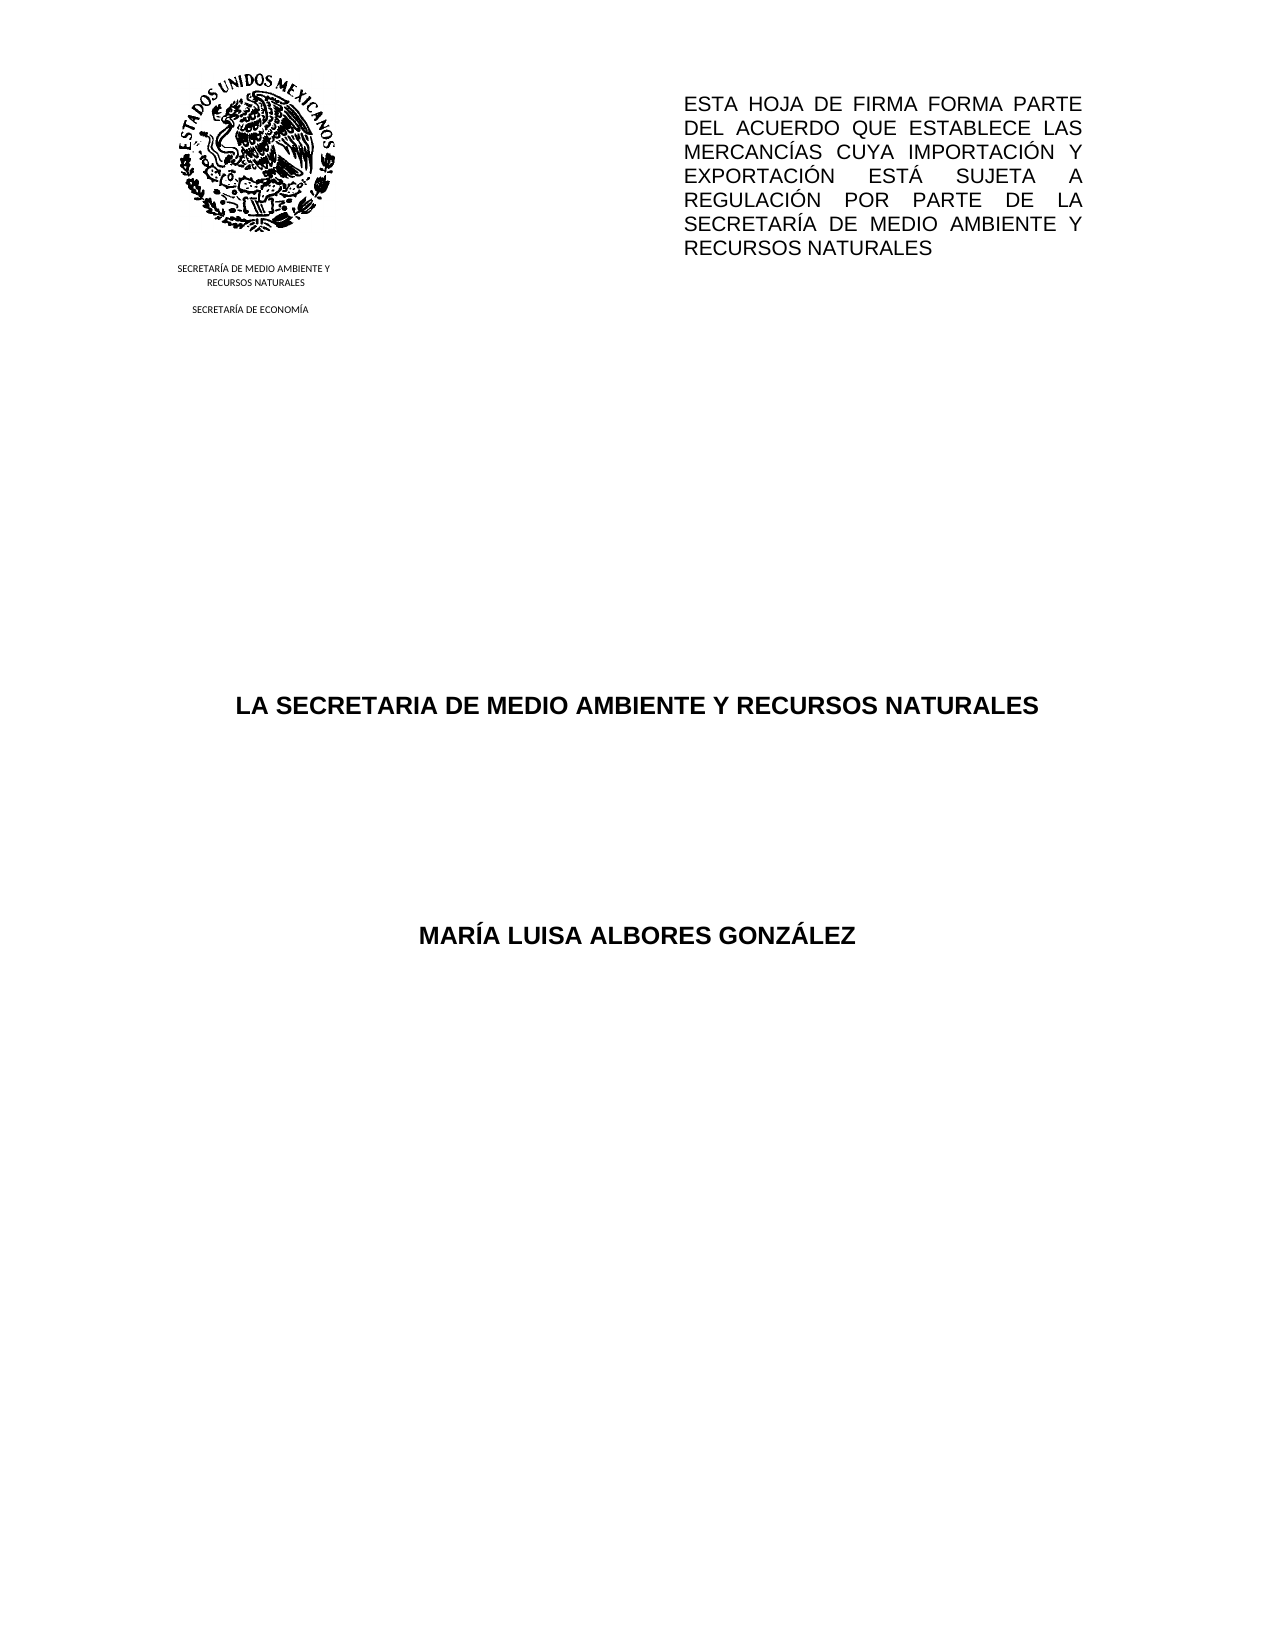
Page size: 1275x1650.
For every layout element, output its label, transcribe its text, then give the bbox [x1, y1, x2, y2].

text LA SECRETARIA DE MEDIO AMBIENTE Y RECURSOS NATURALES [177, 691, 1098, 720]
text MARÍA LUISA ALBORES GONZÁLEZ [177, 921, 1098, 950]
picture [177, 73, 336, 233]
